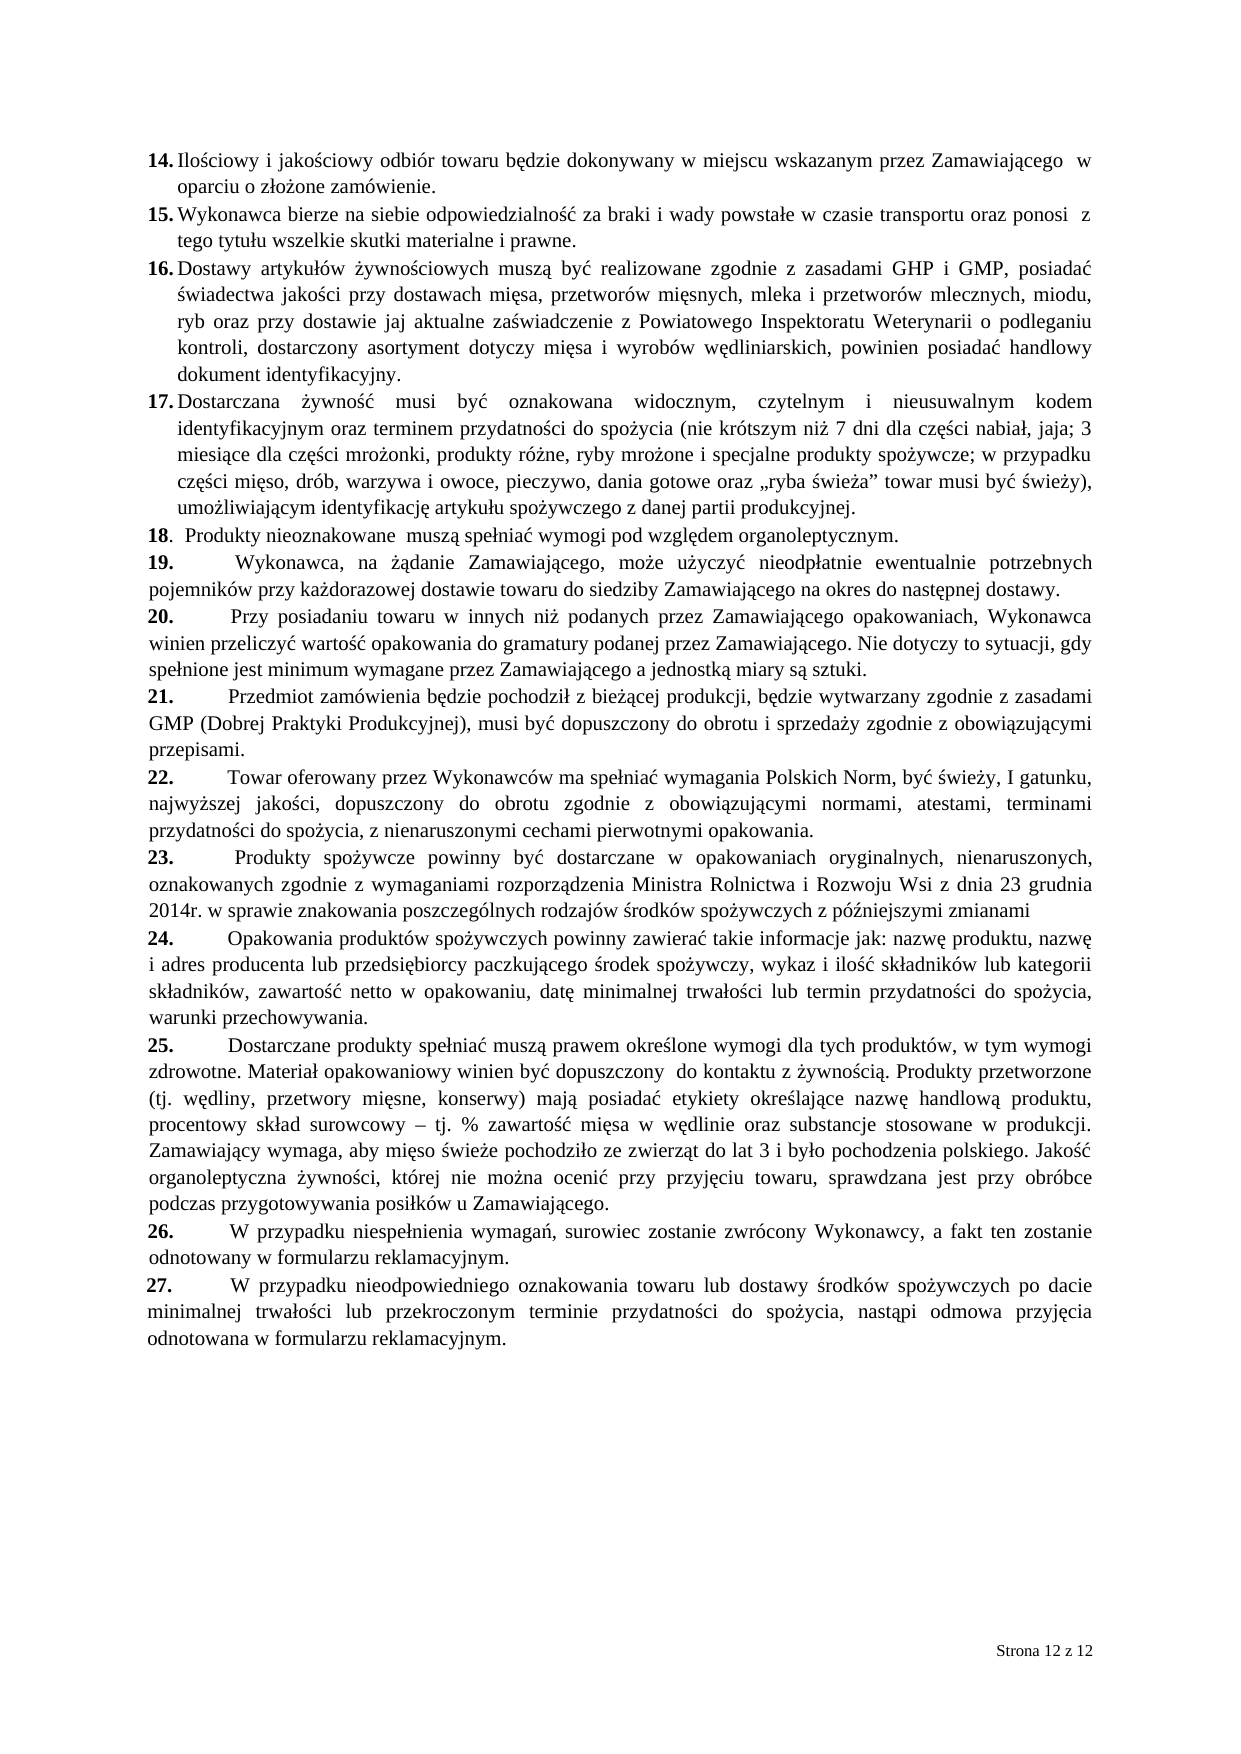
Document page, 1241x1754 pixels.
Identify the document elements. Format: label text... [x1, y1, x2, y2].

text 18. Produkty nieoznakowane muszą spełniać wymogi pod względem organoleptycznym. [147, 523, 1093, 547]
list Towar oferowany przez Wykonawców ma spełniać wymagania Polskich Norm, być świeży, I gatunku, najwyższej jakości, dopuszczony do obrotu zgodnie z obowiązującymi normami, atestami, terminami przydatności do spożycia, z nienaruszonymi cechami pierwotnymi opakowania. [147, 765, 1093, 842]
list Przy posiadaniu towaru w innych niż podanych przez Zamawiającego opakowaniach, Wykonawca winien przeliczyć wartość opakowania do gramatury podanej przez Zamawiającego. Nie dotyczy to sytuacji, gdy spełnione jest minimum wymagane przez Zamawiającego a jednostką miary są sztuki. [147, 604, 1093, 681]
list Wykonawca, na żądanie Zamawiającego, może użyczyć nieodpłatnie ewentualnie potrzebnych pojemników przy każdorazowej dostawie towaru do siedziby Zamawiającego na okres do następnej dostawy. [147, 550, 1093, 601]
list Produkty spożywcze powinny być dostarczane w opakowaniach oryginalnych, nienaruszonych, oznakowanych zgodnie z wymaganiami rozporządzenia Ministra Rolnictwa i Rozwoju Wsi z dnia 23 grudnia 2014r. w sprawie znakowania poszczególnych rodzajów środków spożywczych z późniejszymi zmianami [147, 845, 1093, 922]
list Dostawy artykułów żywnościowych muszą być realizowane zgodnie z zasadami GHP i GMP, posiadać świadectwa jakości przy dostawach mięsa, przetworów mięsnych, mleka i przetworów mlecznych, miodu, ryb oraz przy dostawie jaj aktualne zaświadczenie z Powiatowego Inspektoratu Weterynarii o podleganiu kontroli, dostarczony asortyment dotyczy mięsa i wyrobów wędliniarskich, powinien posiadać handlowy dokument identyfikacyjny. [147, 256, 1093, 386]
list Dostarczana żywność musi być oznakowana widocznym, czytelnym i nieusuwalnym kodem identyfikacyjnym oraz terminem przydatności do spożycia (nie krótszym niż 7 dni dla części nabiał, jaja; 3 miesiące dla części mrożonki, produkty różne, ryby mrożone i specjalne produkty spożywcze; w przypadku części mięso, drób, warzywa i owoce, pieczywo, dania gotowe oraz „ryba świeża” towar musi być świeży), umożliwiającym identyfikację artykułu spożywczego z danej partii produkcyjnej. [147, 389, 1093, 519]
list Wykonawca bierze na siebie odpowiedzialność za braki i wady powstałe w czasie transportu oraz ponosi z tego tytułu wszelkie skutki materialne i prawne. [147, 202, 1093, 252]
list Przedmiot zamówienia będzie pochodził z bieżącej produkcji, będzie wytwarzany zgodnie z zasadami GMP (Dobrej Praktyki Produkcyjnej), musi być dopuszczony do obrotu i sprzedaży zgodnie z obowiązującymi przepisami. [147, 684, 1093, 761]
list W przypadku nieodpowiedniego oznakowania towaru lub dostawy środków spożywczych po dacie minimalnej trwałości lub przekroczonym terminie przydatności do spożycia, nastąpi odmowa przyjęcia odnotowana w formularzu reklamacyjnym. [146, 1273, 1093, 1350]
list Ilościowy i jakościowy odbiór towaru będzie dokonywany w miejscu wskazanym przez Zamawiającego w oparciu o złożone zamówienie. [147, 148, 1093, 198]
list Dostarczane produkty spełniać muszą prawem określone wymogi dla tych produktów, w tym wymogi zdrowotne. Materiał opakowaniowy winien być dopuszczony do kontaktu z żywnością. Produkty przetworzone (tj. wędliny, przetwory mięsne, konserwy) mają posiadać etykiety określające nazwę handlową produktu, procentowy skład surowcowy – tj. % zawartość mięsa w wędlinie oraz substancje stosowane w produkcji. Zamawiający wymaga, aby mięso świeże pochodziło ze zwierząt do lat 3 i było pochodzenia polskiego. Jakość organoleptyczna żywności, której nie można ocenić przy przyjęciu towaru, sprawdzana jest przy obróbce podczas przygotowywania posiłków u Zamawiającego. [147, 1033, 1093, 1215]
list Opakowania produktów spożywczych powinny zawierać takie informacje jak: nazwę produktu, nazwę i adres producenta lub przedsiębiorcy paczkującego środek spożywczy, wykaz i ilość składników lub kategorii składników, zawartość netto w opakowaniu, datę minimalnej trwałości lub termin przydatności do spożycia, warunki przechowywania. [147, 926, 1093, 1029]
list W przypadku niespełnienia wymagań, surowiec zostanie zwrócony Wykonawcy, a fakt ten zostanie odnotowany w formularzu reklamacyjnym. [147, 1219, 1093, 1269]
